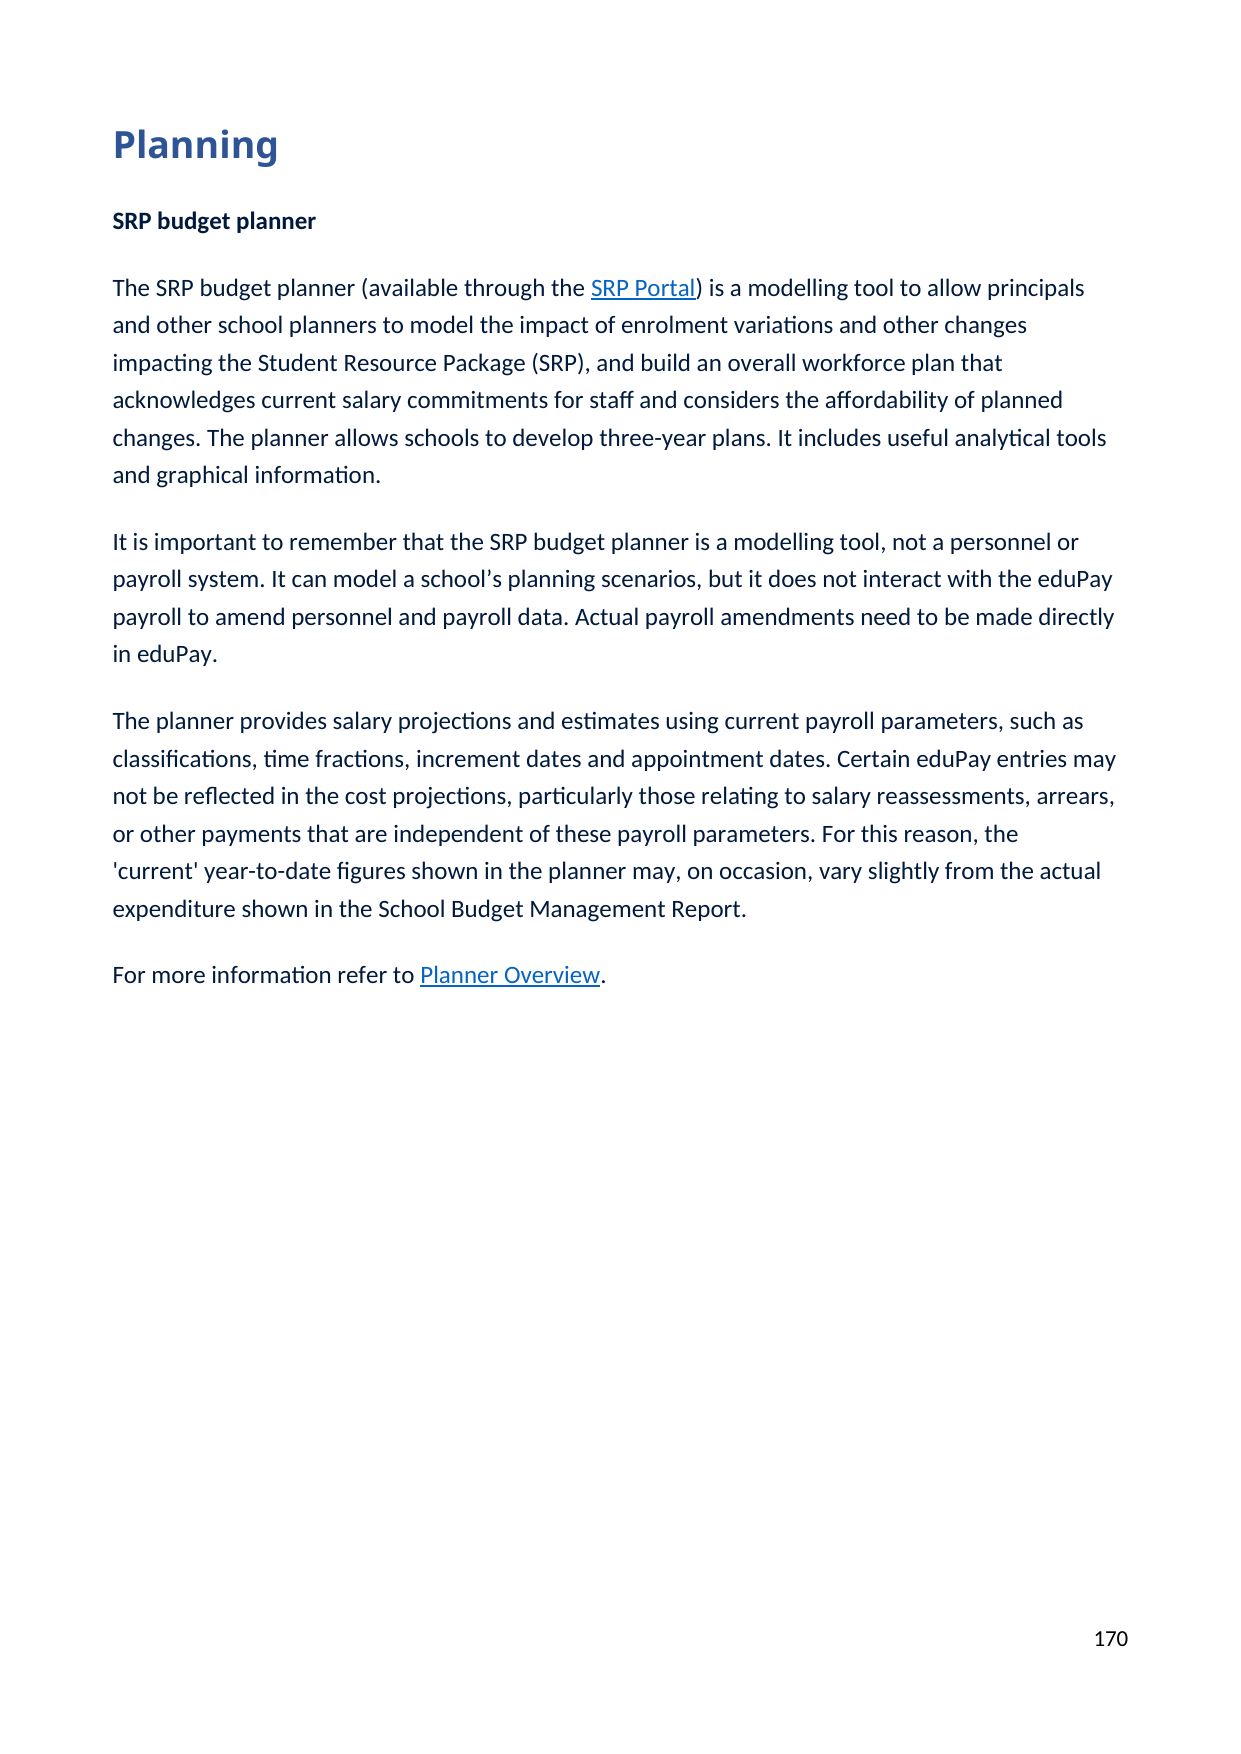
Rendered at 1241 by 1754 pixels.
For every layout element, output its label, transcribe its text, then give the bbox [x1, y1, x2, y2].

subtitle Planning [112, 118, 1128, 169]
text SRP budget planner [112, 198, 1128, 236]
text The planner provides salary projections and estimates using current payroll parameters, such as classifications, time fractions, increment dates and appointment dates. Certain eduPay entries may not be reflected in the cost projections, particularly those relating to salary reassessments, arrears, or other payments that are independent of these payroll parameters. For this reason, the 'current' year-to-date figures shown in the planner may, on occasion, vary slightly from the actual expenditure shown in the School Budget Management Report. [112, 698, 1128, 923]
text It is important to remember that the SRP budget planner is a modelling tool, not a personnel or payroll system. It can model a school’s planning scenarios, but it does not interact with the eduPay payroll to amend personnel and payroll data. Actual payroll amendments need to be made directly in eduPay. [112, 519, 1128, 669]
text The SRP budget planner (available through the SRP Portal) is a modelling tool to allow principals and other school planners to model the impact of enrolment variations and other changes impacting the Student Resource Package (SRP), and build an overall workforce plan that acknowledges current salary commitments for staff and considers the affordability of planned changes. The planner allows schools to develop three-year plans. It includes useful analytical tools and graphical information. [112, 265, 1128, 490]
text For more information refer to Planner Overview. [112, 952, 1128, 990]
